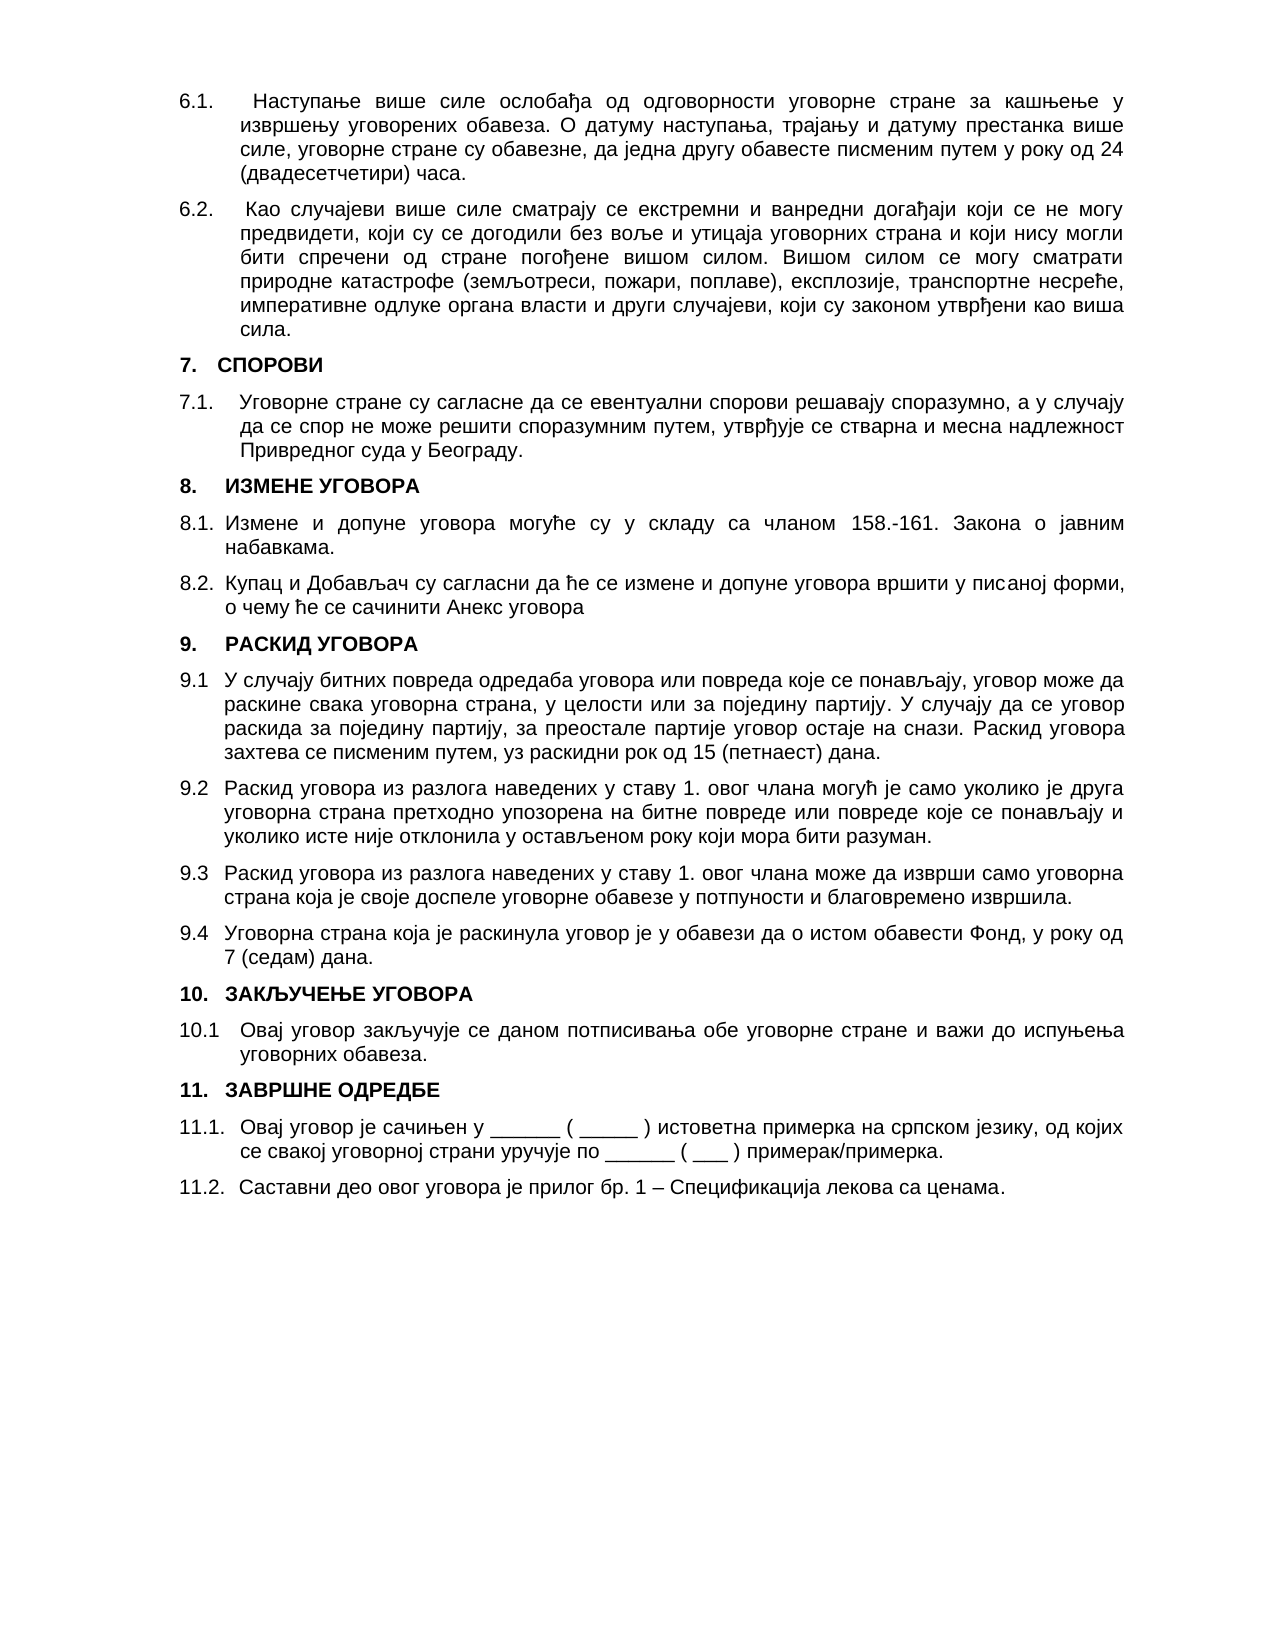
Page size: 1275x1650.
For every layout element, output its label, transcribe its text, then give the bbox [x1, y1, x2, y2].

list Раскид уговора из разлога наведених у ставу 1. овог члана може да изврши само уговорна страна која је своје доспеле уговорне обавезе у потпуности и благовремено извршила. [179, 861, 1125, 908]
list Наступање више силе ослобађа од одговорности уговорне стране за кашњење у извршењу уговорених обавеза. О датуму наступања, трајању и датуму престанка више силе, уговорне стране су обавезне, да једна другу обавесте писменим путем у року од 24 (двадесетчетири) часа. [179, 89, 1125, 184]
list Саставни део овог уговора је прилог бр. 1 – Спецификација лекова са ценама. [179, 1175, 1125, 1199]
list Уговорна страна која је раскинула уговор је у обавези да о истом обавести Фонд, у року од 7 (седам) дана. [179, 921, 1125, 969]
list Купац и Добављач су сагласни да ће се измене и допуне уговора вршити у писаној форми, о чему ће се сачинити Анекс уговора [179, 571, 1125, 619]
list Овај уговор закључује се даном потписивања обе уговорне стране и важи до испуњења уговорних обавеза. [179, 1018, 1125, 1066]
list Уговорне стране су сагласне да се евентуални спорови решавају споразумно, а у случају да се спор не може решити споразумним путем, утврђује се стварна и месна надлежност Привредног суда у Београду. [179, 390, 1125, 462]
list Као случајеви више силе сматрају се екстремни и ванредни догађаји који се не могу предвидети, који су се догодили без воље и утицаја уговорних страна и који нису могли бити спречени од стране погођене вишом силом. Вишом силом се могу сматрати природне катастрофе (земљотреси, пожари, поплаве), експлозије, транспортне несреће, императивне одлуке органа власти и други случајеви, који су законом утврђени као виша сила. [179, 197, 1125, 341]
list У случају битних повреда одредаба уговора или повреда које се понављају, уговор може да раскине свака уговорна страна, у целости или за поједину партију. У случају да се уговор раскида за поједину партију, за преостале партије уговор остаје на снази. Раскид уговора захтева се писменим путем, уз раскидни рок од 15 (петнаест) дана. [179, 668, 1125, 764]
list ИЗМЕНЕ УГОВОРА [179, 474, 1125, 498]
list ЗАКЉУЧЕЊЕ УГОВОРА [150, 981, 1125, 1005]
list Измене и допуне уговора могуће су у складу са чланом 158.-161. Закона о јавним набавкама. [179, 511, 1125, 558]
list ЗАВРШНЕ ОДРЕДБЕ [150, 1078, 1125, 1102]
list СПОРОВИ [179, 353, 1125, 377]
list Раскид уговора из разлога наведених у ставу 1. овог члана могућ је само уколико је друга уговорна страна претходно упозорена на битне повреде или повреде које се понављају и уколико исте није отклонила у остављеном року који мора бити разуман. [179, 776, 1125, 848]
list Овај уговор је сачињен у ______ ( _____ ) истоветна примерка на српском језику, од којих се свакој уговорној страни уручује по ______ ( ___ ) примерак/примерка. [179, 1115, 1125, 1163]
list РАСКИД УГОВОРА [179, 631, 1125, 655]
